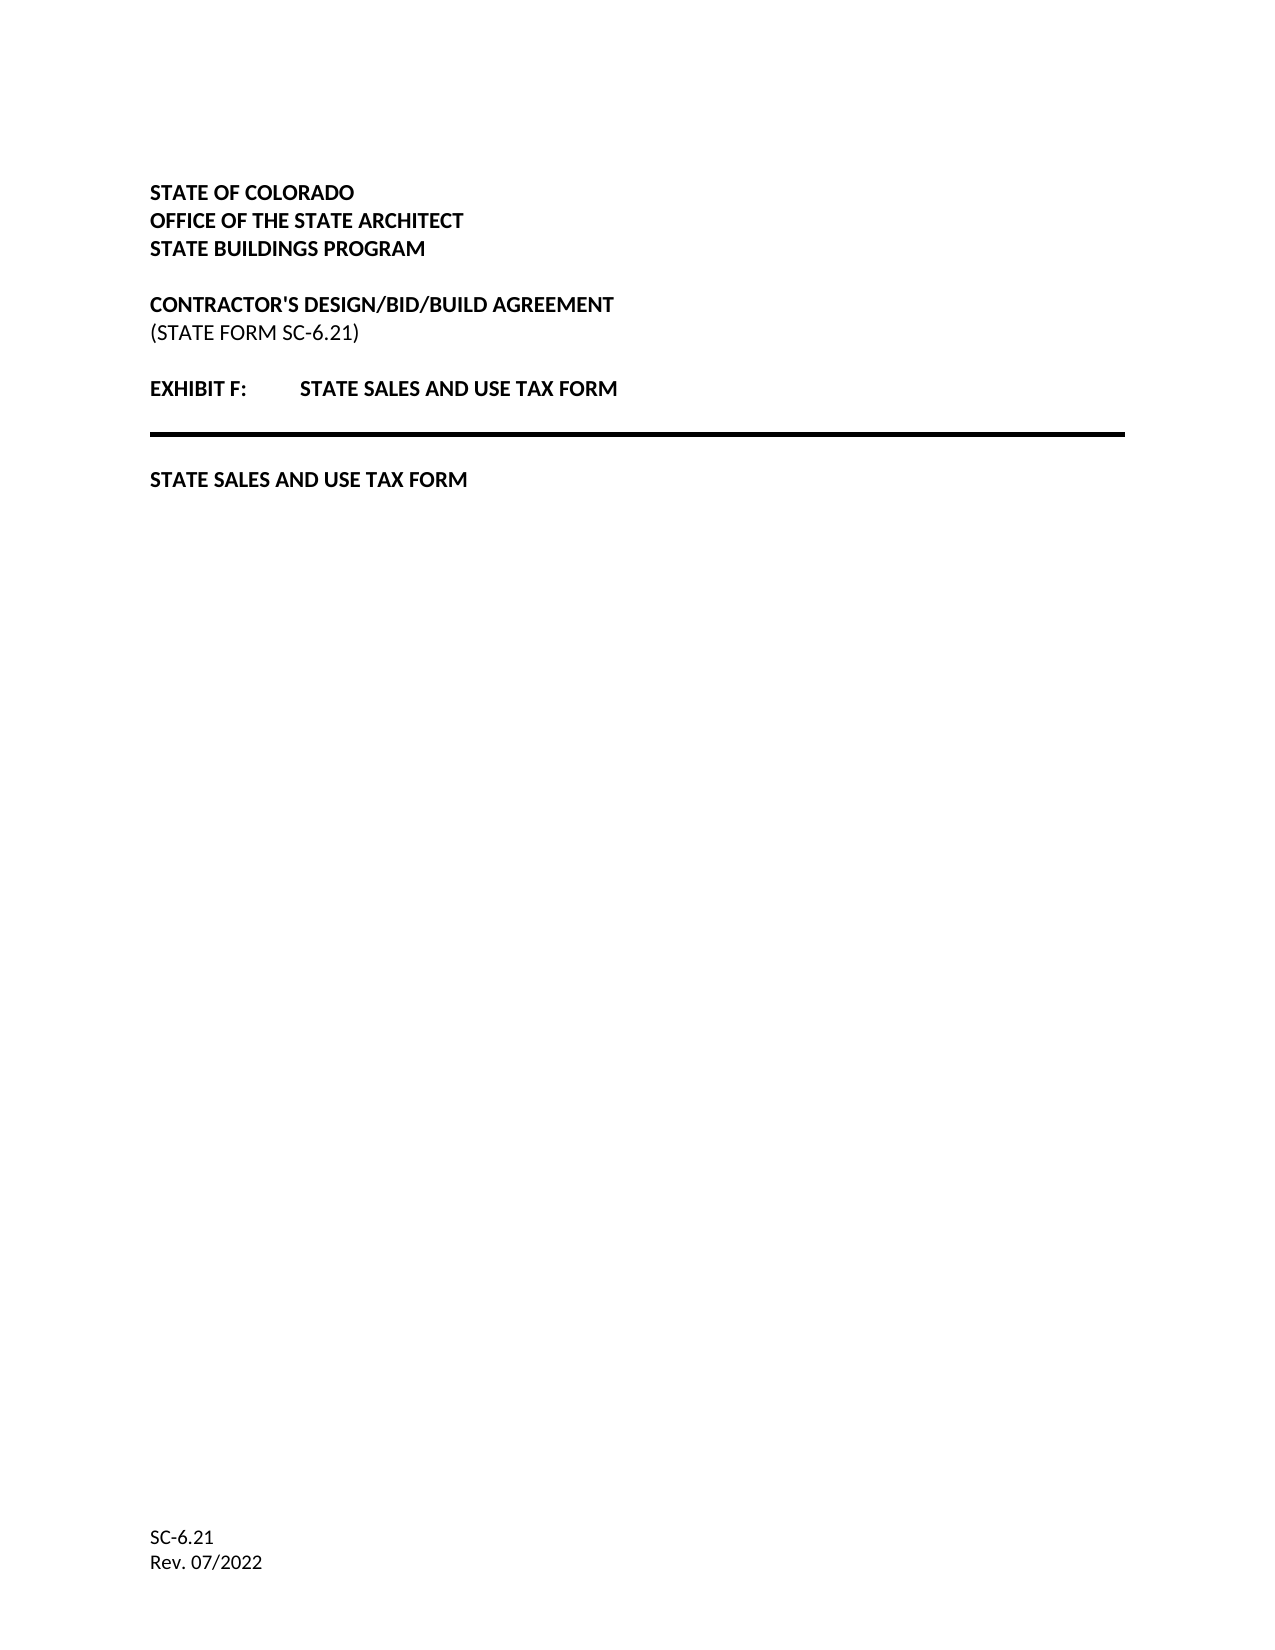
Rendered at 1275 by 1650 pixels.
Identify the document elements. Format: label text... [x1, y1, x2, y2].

text CONTRACTOR'S DESIGN/BID/BUILD AGREEMENT [150, 290, 1125, 318]
text STATE OF COLORADO [150, 178, 1125, 206]
text OFFICE OF THE STATE ARCHITECT [150, 206, 1125, 234]
text STATE SALES AND USE TAX FORM [150, 465, 1125, 493]
text STATE BUILDINGS PROGRAM [150, 234, 1125, 262]
text EXHIBIT F: STATE SALES AND USE TAX FORM [150, 374, 1125, 402]
text (STATE FORM SC-6.21) [150, 318, 1125, 346]
